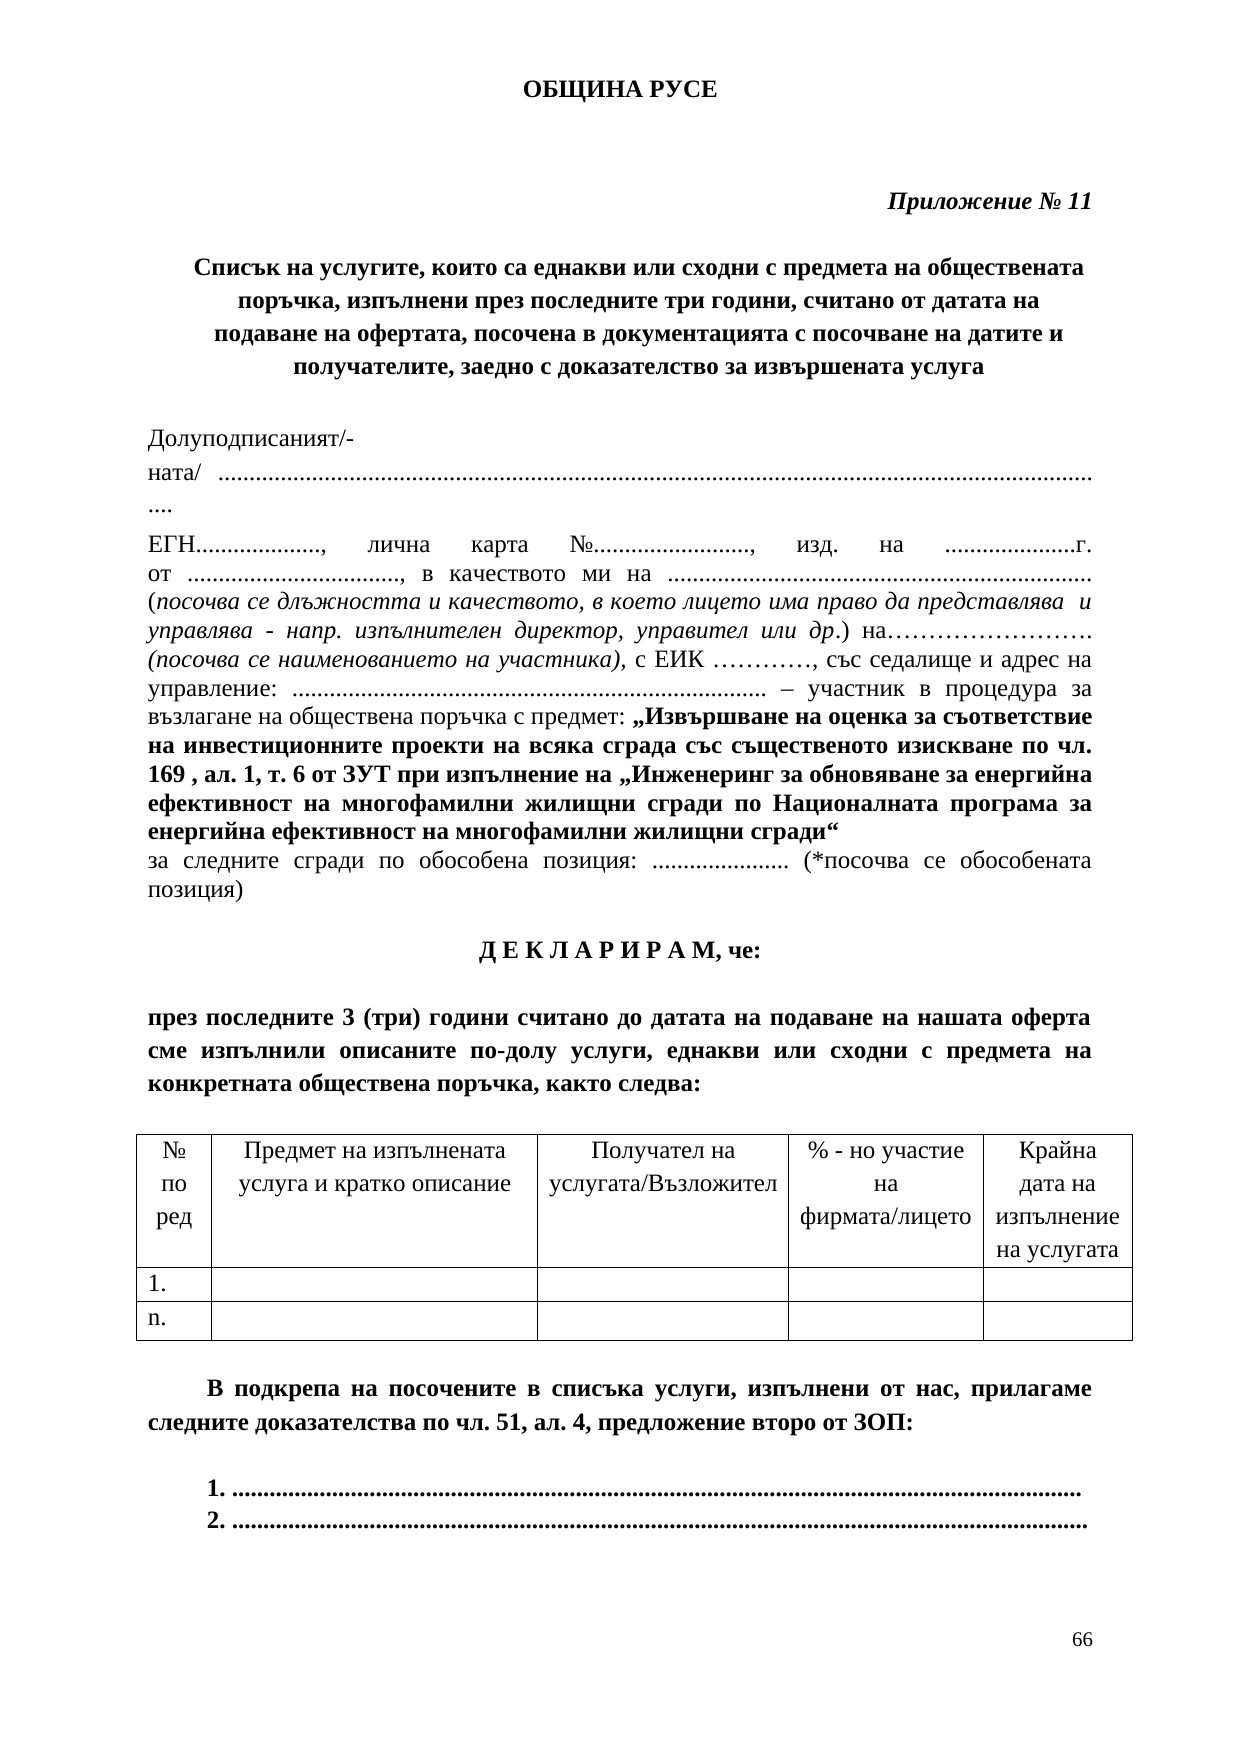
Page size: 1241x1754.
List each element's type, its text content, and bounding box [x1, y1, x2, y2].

table_header Крайна дата на изпълнение на услугата [984, 1135, 1132, 1267]
table_header Получател на услугата/Възложител [538, 1135, 788, 1267]
table_cell 1. [137, 1268, 211, 1301]
text за следните сгради по обособена позиция: ...................... (*посочва се обособената позиция) [148, 845, 1093, 903]
text 2. ......................................................................................................................................... [148, 1506, 1093, 1534]
table_cell n. [137, 1302, 211, 1339]
text В подкрепа на посочените в списъка услуги, изпълнени от нас, прилагаме следните доказателства по чл. 51, ал. 4, предложение второ от ЗОП: [148, 1373, 1093, 1435]
text 1. ........................................................................................................................................ [148, 1473, 1093, 1501]
table_header Предмет на изпълнената услуга и кратко описание [212, 1135, 537, 1267]
table_cell [789, 1268, 983, 1301]
table_cell [538, 1268, 788, 1301]
table_header % - но участие на фирмата/лицето [789, 1135, 983, 1267]
text ЕГН...................., лична карта №........................., изд. на .....................г. от .................................., в качеството ми на .................................................................... (посочва се длъжността и качеството, в което лицето има право да представлява и управлява - напр. изпълнителен директор, управител или др.) на…………………….(посочва се наименованието на участника), с ЕИК …………, със седалище и адрес на управление: ............................................................................ – участник в процедура за възлагане на обществена поръчка с предмет: „Извършване на оценка за съответствие на инвестиционните проекти на всяка сграда със същественото изискване по чл. 169 , ал. 1, т. 6 от ЗУТ при изпълнение на „Инженеринг за обновяване за енергийна ефективност на многофамилни жилищни сгради по Националната програма за енергийна ефективност на многофамилни жилищни сгради“ [148, 529, 1093, 845]
text през последните 3 (три) години считано до датата на подаване на нашата оферта сме изпълнили описаните по-долу услуги, еднакви или сходни с предмета на конкретната обществена поръчка, както следва: [148, 1002, 1093, 1096]
table_cell [984, 1302, 1132, 1339]
text Д Е К Л А Р И Р А М, че: [148, 936, 1093, 964]
table_header № по ред [137, 1135, 211, 1267]
text Приложение № 11 [185, 186, 1093, 215]
table_cell [212, 1302, 537, 1339]
table_cell [212, 1268, 537, 1301]
table_cell [538, 1302, 788, 1339]
text Долуподписаният/-ната/ ................................................................................................................................................ [148, 423, 1093, 518]
table_cell [789, 1302, 983, 1339]
text Списък на услугите, които са еднакви или сходни с предмета на обществената поръчка, изпълнени през последните три години, считано от датата на подаване на офертата, посочена в документацията с посочване на датите и получателите, заедно с доказателство за извършената услуга [185, 252, 1093, 380]
table_cell [984, 1268, 1132, 1301]
